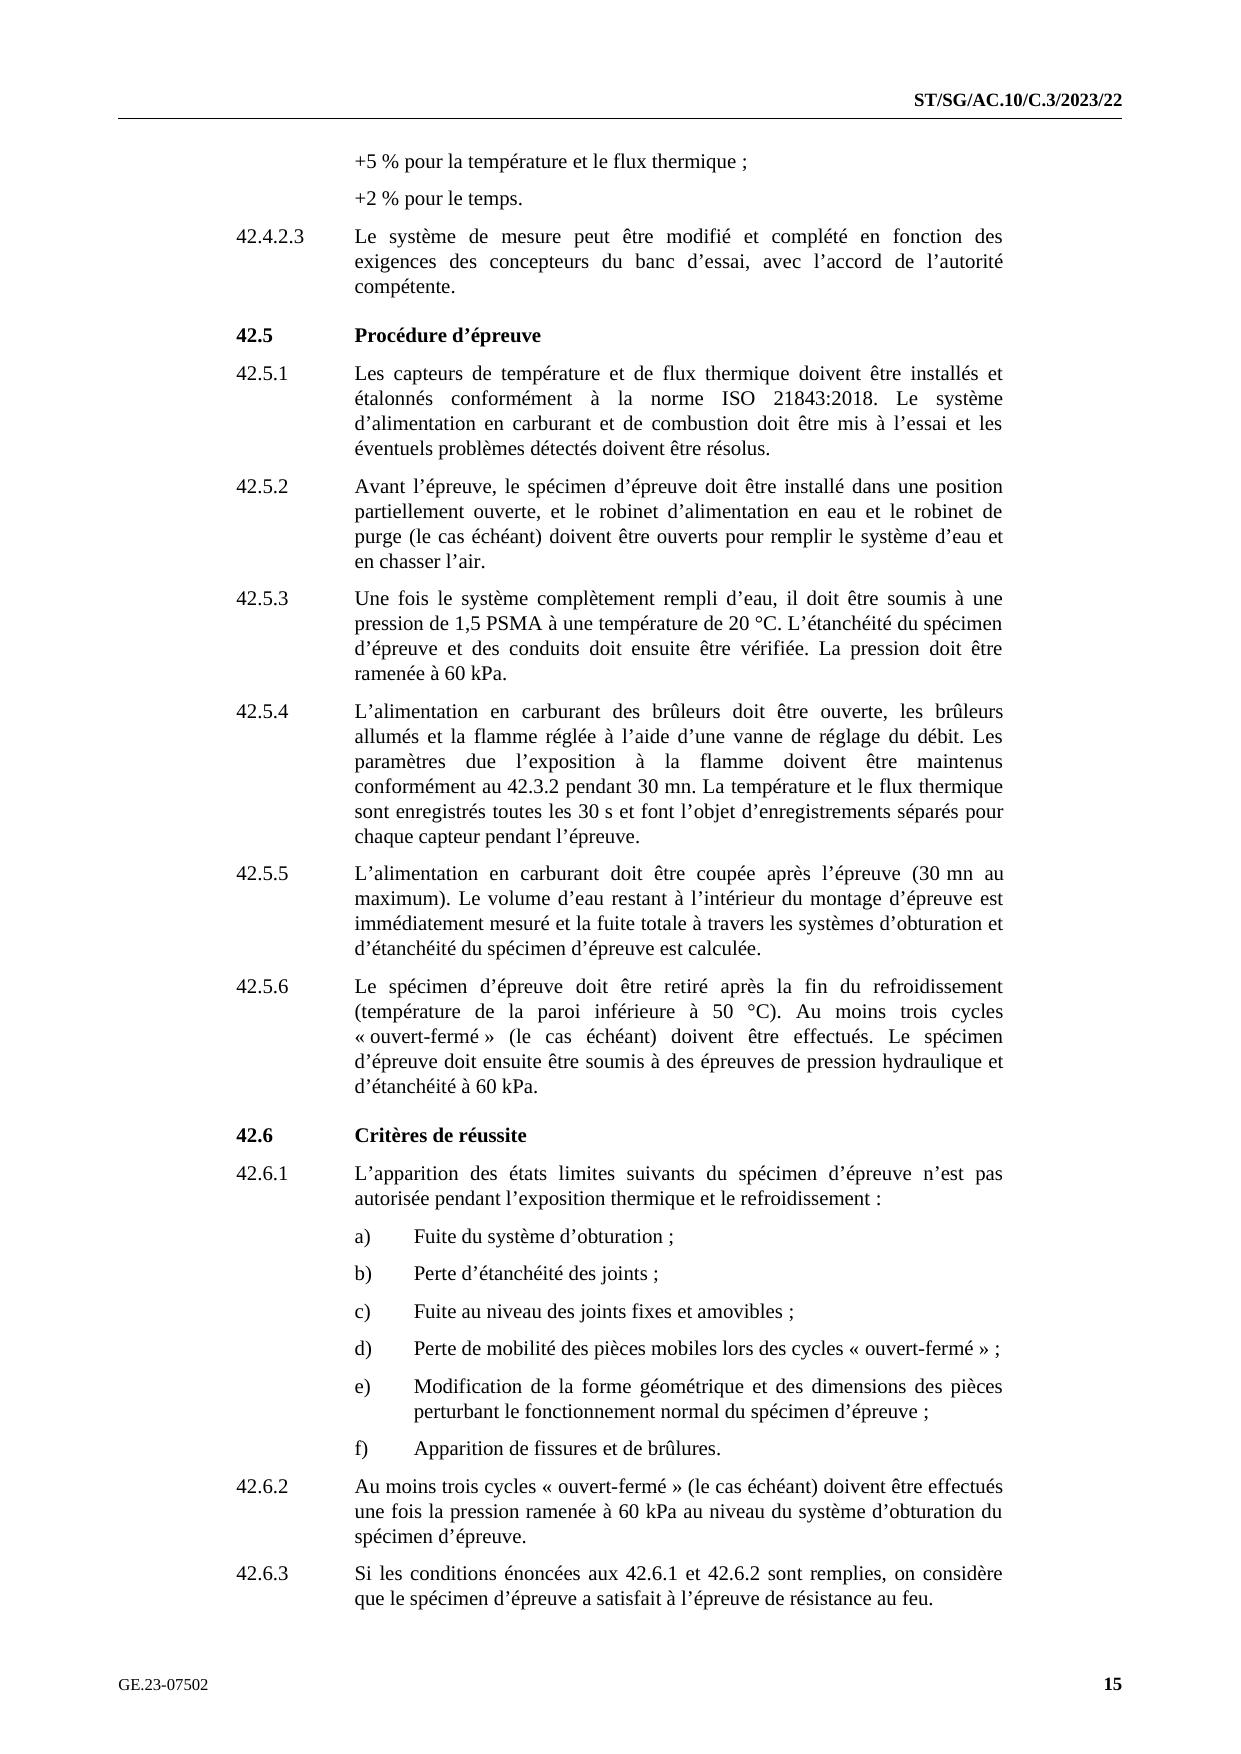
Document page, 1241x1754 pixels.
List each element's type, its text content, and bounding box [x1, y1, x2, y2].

text +5 % pour la température et le flux thermique ; [354, 148, 1004, 173]
text +2 % pour le temps. [354, 185, 1004, 210]
text b) Perte d’étanchéité des joints ; [354, 1260, 1004, 1285]
text d) Perte de mobilité des pièces mobiles lors des cycles « ouvert-fermé » ; [354, 1335, 1004, 1360]
text 42.4.2.3 Le système de mesure peut être modifié et complété en fonction des exigences des concepteurs du banc d’essai, avec l’accord de l’autorité compétente. [236, 223, 1004, 298]
text c) Fuite au niveau des joints fixes et amovibles ; [354, 1298, 1004, 1323]
text 42.5.5 L’alimentation en carburant doit être coupée après l’épreuve (30 mn au maximum). Le volume d’eau restant à l’intérieur du montage d’épreuve est immédiatement mesuré et la fuite totale à travers les systèmes d’obturation et d’étanchéité du spécimen d’épreuve est calculée. [236, 860, 1004, 960]
text 42.5.2 Avant l’épreuve, le spécimen d’épreuve doit être installé dans une position partiellement ouverte, et le robinet d’alimentation en eau et le robinet de purge (le cas échéant) doivent être ouverts pour remplir le système d’eau et en chasser l’air. [236, 473, 1004, 573]
text 42.6 Critères de réussite [236, 1123, 1004, 1148]
text 42.5.6 Le spécimen d’épreuve doit être retiré après la fin du refroidissement (température de la paroi inférieure à 50 °C). Au moins trois cycles « ouvert-fermé » (le cas échéant) doivent être effectués. Le spécimen d’épreuve doit ensuite être soumis à des épreuves de pression hydraulique et d’étanchéité à 60 kPa. [236, 973, 1004, 1098]
text 42.5.4 L’alimentation en carburant des brûleurs doit être ouverte, les brûleurs allumés et la flamme réglée à l’aide d’une vanne de réglage du débit. Les paramètres due l’exposition à la flamme doivent être maintenus conformément au 42.3.2 pendant 30 mn. La température et le flux thermique sont enregistrés toutes les 30 s et font l’objet d’enregistrements séparés pour chaque capteur pendant l’épreuve. [236, 698, 1004, 848]
text 42.5 Procédure d’épreuve [236, 323, 1004, 348]
text 42.5.3 Une fois le système complètement rempli d’eau, il doit être soumis à une pression de 1,5 PSMA à une température de 20 °C. L’étanchéité du spécimen d’épreuve et des conduits doit ensuite être vérifiée. La pression doit être ramenée à 60 kPa. [236, 585, 1004, 685]
text f) Apparition de fissures et de brûlures. [354, 1435, 1004, 1460]
text a) Fuite du système d’obturation ; [354, 1223, 1004, 1248]
text e) Modification de la forme géométrique et des dimensions des pièces perturbant le fonctionnement normal du spécimen d’épreuve ; [354, 1373, 1004, 1423]
text 42.5.1 Les capteurs de température et de flux thermique doivent être installés et étalonnés conformément à la norme ISO 21843:2018. Le système d’alimentation en carburant et de combustion doit être mis à l’essai et les éventuels problèmes détectés doivent être résolus. [236, 360, 1004, 460]
text 42.6.1 L’apparition des états limites suivants du spécimen d’épreuve n’est pas autorisée pendant l’exposition thermique et le refroidissement : [236, 1160, 1004, 1210]
text 42.6.3 Si les conditions énoncées aux 42.6.1 et 42.6.2 sont remplies, on considère que le spécimen d’épreuve a satisfait à l’épreuve de résistance au feu. [236, 1560, 1004, 1610]
text 42.6.2 Au moins trois cycles « ouvert-fermé » (le cas échéant) doivent être effectués une fois la pression ramenée à 60 kPa au niveau du système d’obturation du spécimen d’épreuve. [236, 1473, 1004, 1548]
